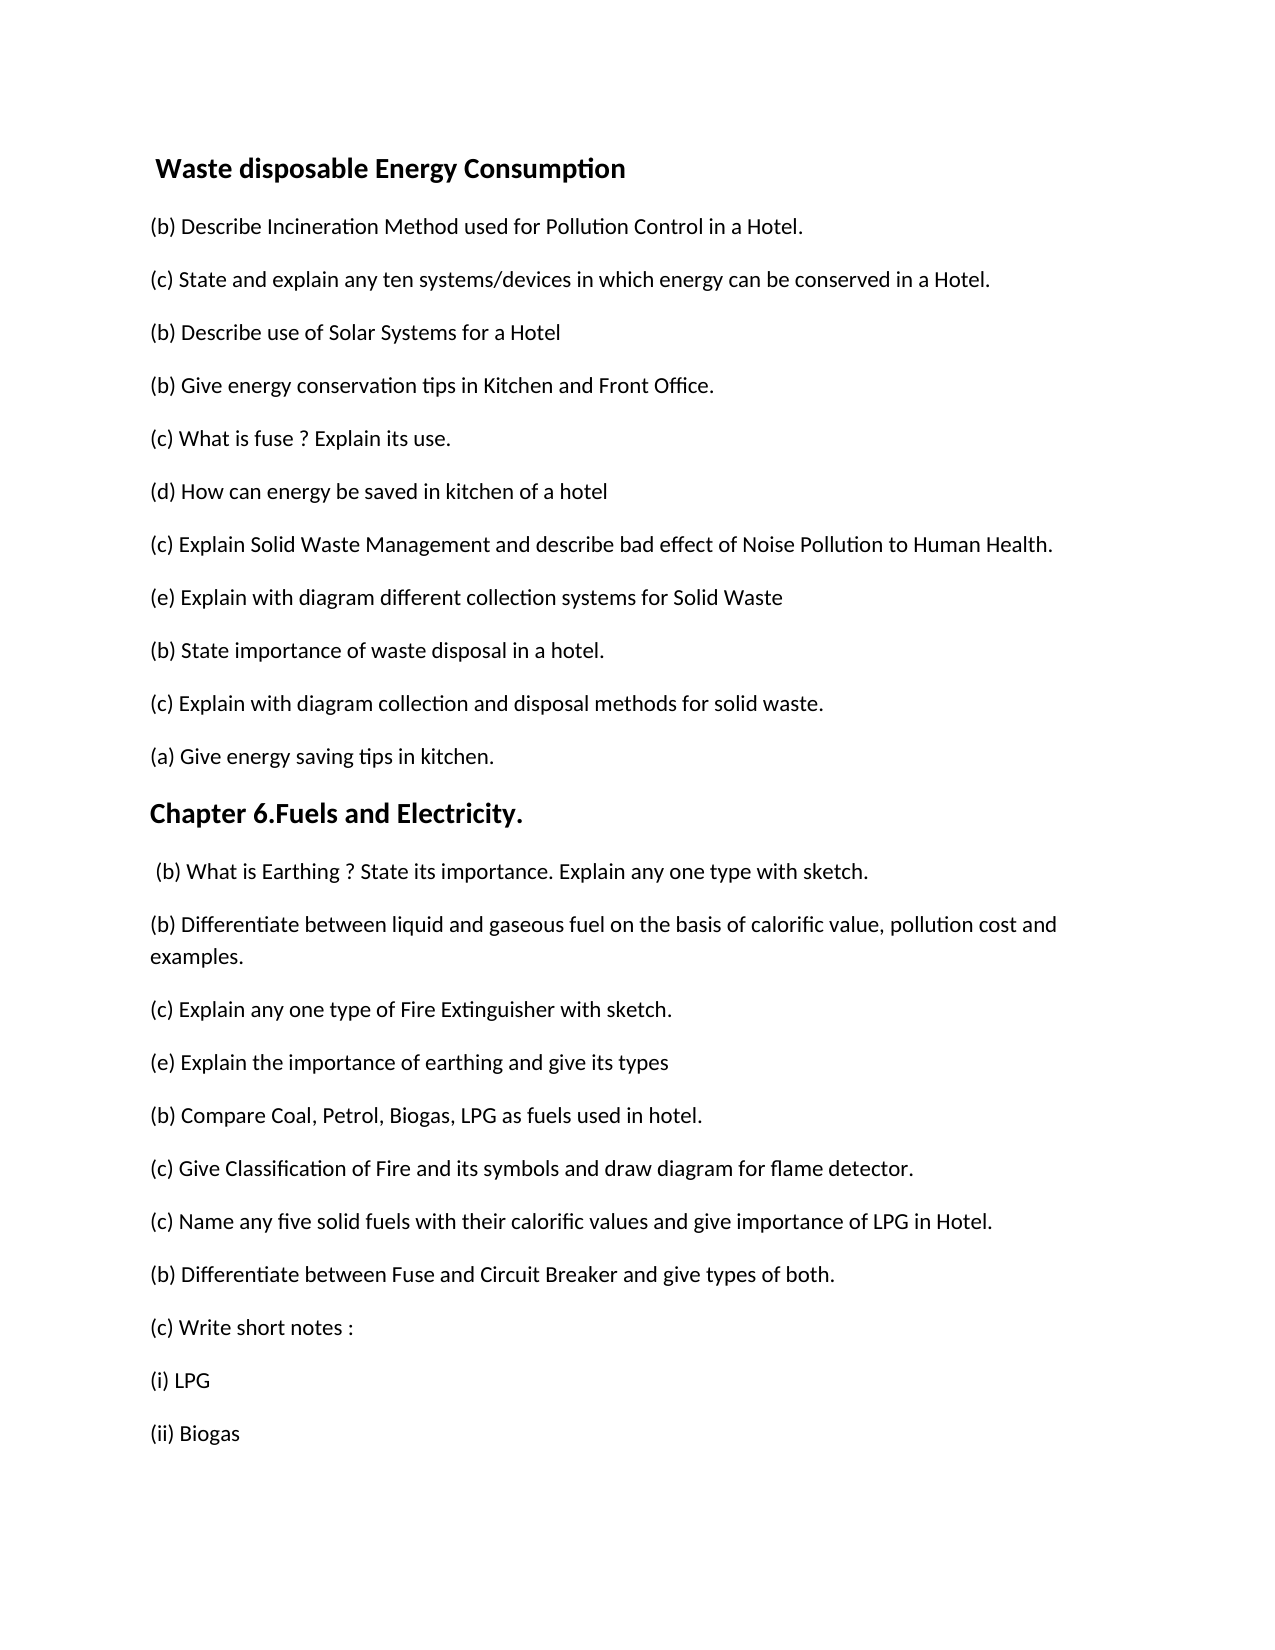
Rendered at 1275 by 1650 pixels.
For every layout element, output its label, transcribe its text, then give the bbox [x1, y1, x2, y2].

text (b) Differentiate between liquid and gaseous fuel on the basis of calorific value, pollution cost and examples. [150, 910, 1125, 970]
text (e) Explain the importance of earthing and give its types [150, 1048, 1125, 1076]
text (e) Explain with diagram different collection systems for Solid Waste [150, 583, 1125, 611]
text Chapter 6.Fuels and Electricity. [150, 795, 1125, 831]
text (b) State importance of waste disposal in a hotel. [150, 636, 1125, 664]
text (c) Explain Solid Waste Management and describe bad effect of Noise Pollution to Human Health. [150, 530, 1125, 558]
text (b) Compare Coal, Petrol, Biogas, LPG as fuels used in hotel. [150, 1101, 1125, 1129]
text (c) Explain any one type of Fire Extinguisher with sketch. [150, 995, 1125, 1023]
text (c) Write short notes : [150, 1313, 1125, 1341]
text (c) Name any five solid fuels with their calorific values and give importance of LPG in Hotel. [150, 1207, 1125, 1235]
text Waste disposable Energy Consumption [150, 150, 1125, 186]
text (d) How can energy be saved in kitchen of a hotel [150, 477, 1125, 505]
text (ii) Biogas [150, 1419, 1125, 1447]
text (b) Describe Incineration Method used for Pollution Control in a Hotel. [150, 212, 1125, 240]
text (b) Describe use of Solar Systems for a Hotel [150, 318, 1125, 346]
text (b) Differentiate between Fuse and Circuit Breaker and give types of both. [150, 1260, 1125, 1288]
text (b) Give energy conservation tips in Kitchen and Front Office. [150, 371, 1125, 399]
text (a) Give energy saving tips in kitchen. [150, 742, 1125, 770]
text (i) LPG [150, 1366, 1125, 1394]
text (b) What is Earthing ? State its importance. Explain any one type with sketch. [150, 857, 1125, 885]
text (c) Give Classification of Fire and its symbols and draw diagram for flame detector. [150, 1154, 1125, 1182]
text (c) State and explain any ten systems/devices in which energy can be conserved in a Hotel. [150, 265, 1125, 293]
text (c) Explain with diagram collection and disposal methods for solid waste. [150, 689, 1125, 717]
text (c) What is fuse ? Explain its use. [150, 424, 1125, 452]
